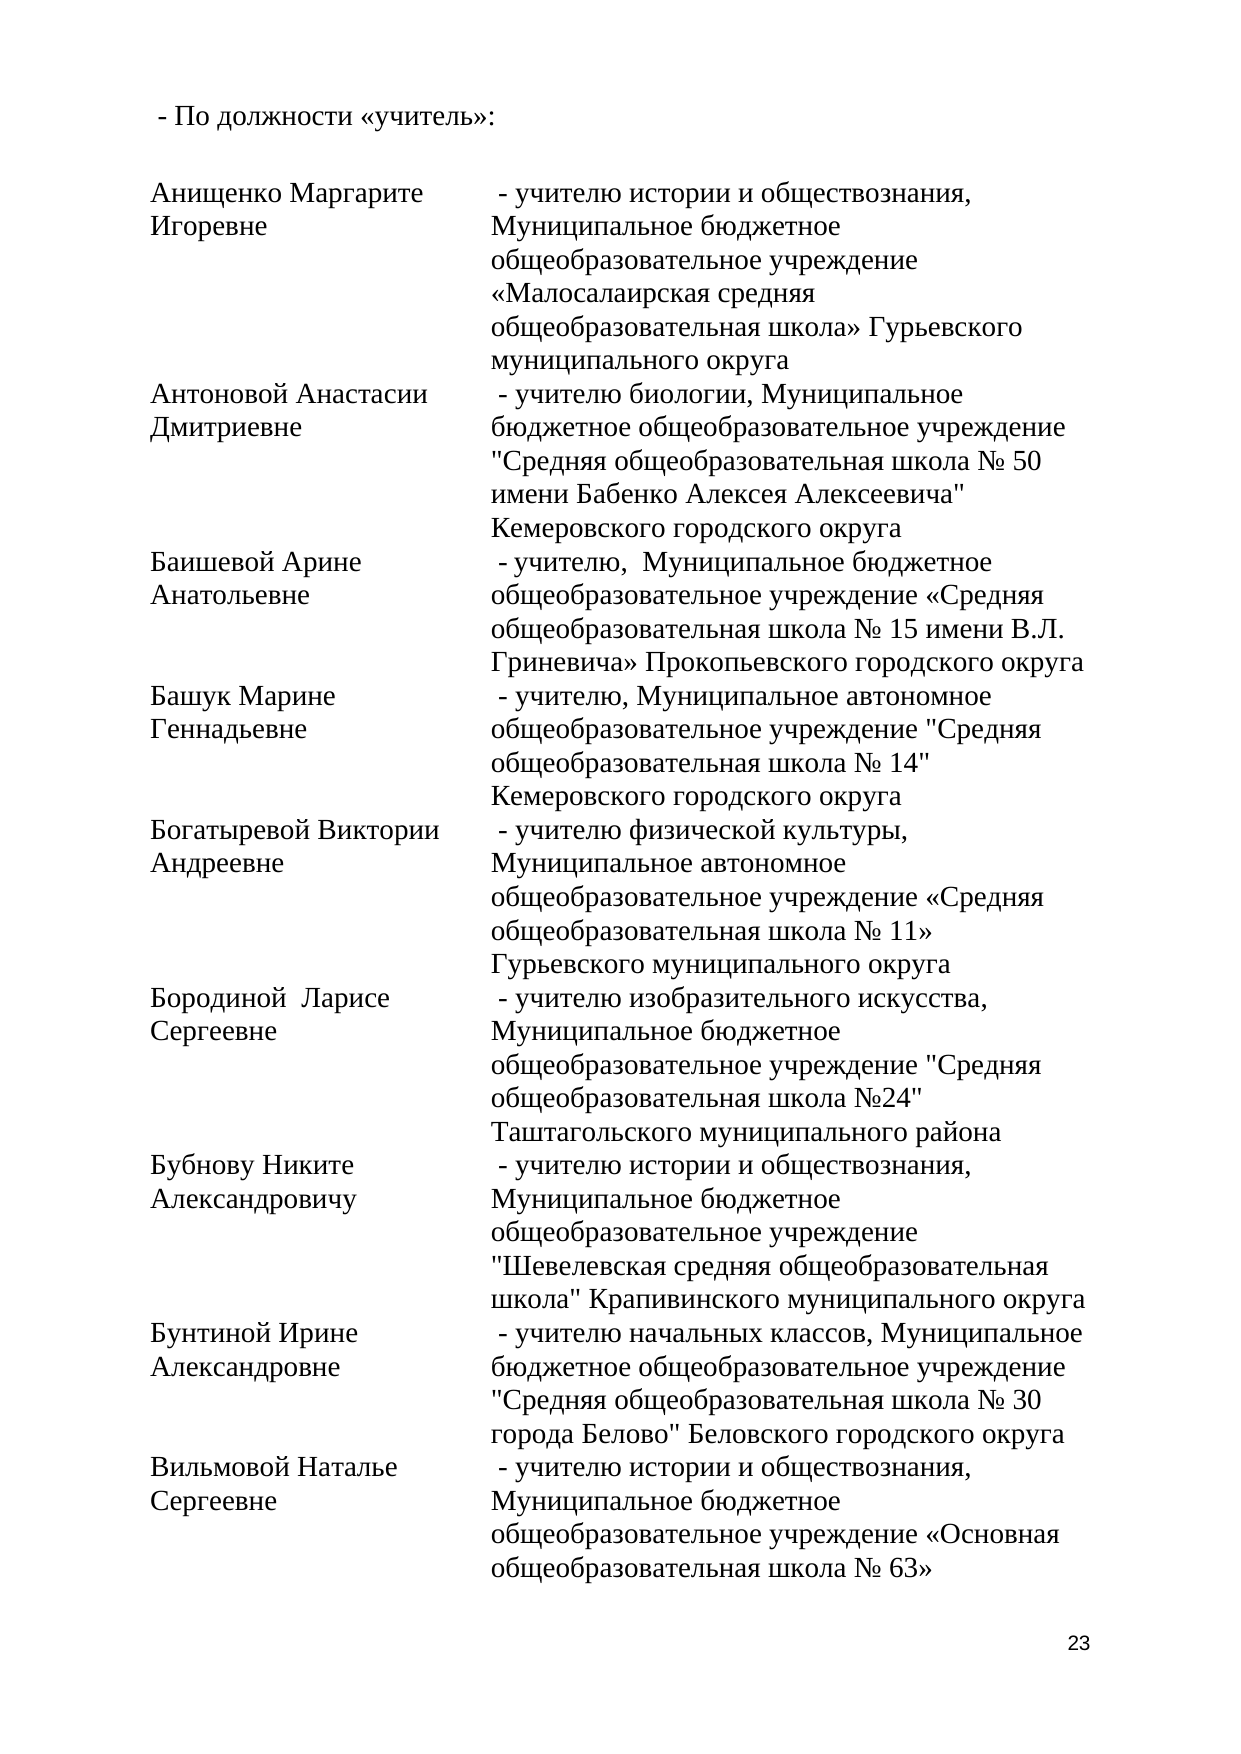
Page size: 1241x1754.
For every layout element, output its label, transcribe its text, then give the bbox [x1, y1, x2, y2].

table_cell - учителю, Муниципальное автономное общеобразовательное учреждение "Средняя общеобразовательная школа № 14" Кемеровского городского округа [490, 678, 1091, 812]
table_cell Антоновой Анастасии Дмитриевне [149, 376, 489, 544]
table_cell Бунтиной Ирине Александровне [149, 1315, 489, 1449]
table_cell Башук Марине Геннадьевне [149, 678, 489, 812]
table_cell - учителю, Муниципальное бюджетное общеобразовательное учреждение «Средняя общеобразовательная школа № 15 имени В.Л. Гриневича» Прокопьевского городского округа [490, 544, 1091, 678]
text - По должности «учитель»: [150, 98, 1090, 131]
table_cell - учителю истории и обществознания, Муниципальное бюджетное общеобразовательное учреждение "Шевелевская средняя общеобразовательная школа" Крапивинского муниципального округа [490, 1148, 1091, 1315]
table_cell - учителю изобразительного искусства, Муниципальное бюджетное общеобразовательное учреждение "Средняя общеобразовательная школа №24" Таштагольского муниципального района [490, 980, 1091, 1147]
table_cell Бородиной Ларисе Сергеевне [149, 980, 489, 1147]
table_cell - учителю биологии, Муниципальное бюджетное общеобразовательное учреждение "Средняя общеобразовательная школа № 50 имени Бабенко Алексея Алексеевича" Кемеровского городского округа [490, 376, 1091, 544]
table_cell - учителю начальных классов, Муниципальное бюджетное общеобразовательное учреждение "Средняя общеобразовательная школа № 30 города Белово" Беловского городского округа [490, 1315, 1091, 1449]
table_cell Бубнову Никите Александровичу [149, 1148, 489, 1315]
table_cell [490, 1449, 1091, 1583]
table_cell Баишевой Арине Анатольевне [149, 544, 489, 678]
table_header - учителю истории и обществознания, Муниципальное бюджетное общеобразовательное учреждение «Малосалаирская средняя общеобразовательная школа» Гурьевского муниципального округа [490, 175, 1091, 376]
table_cell Богатыревой Виктории Андреевне [149, 812, 489, 980]
table_cell - учителю физической культуры, Муниципальное автономное общеобразовательное учреждение «Средняя общеобразовательная школа № 11» Гурьевского муниципального округа [490, 812, 1091, 980]
table_header Анищенко Маргарите Игоревне [149, 175, 489, 376]
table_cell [149, 1449, 489, 1583]
